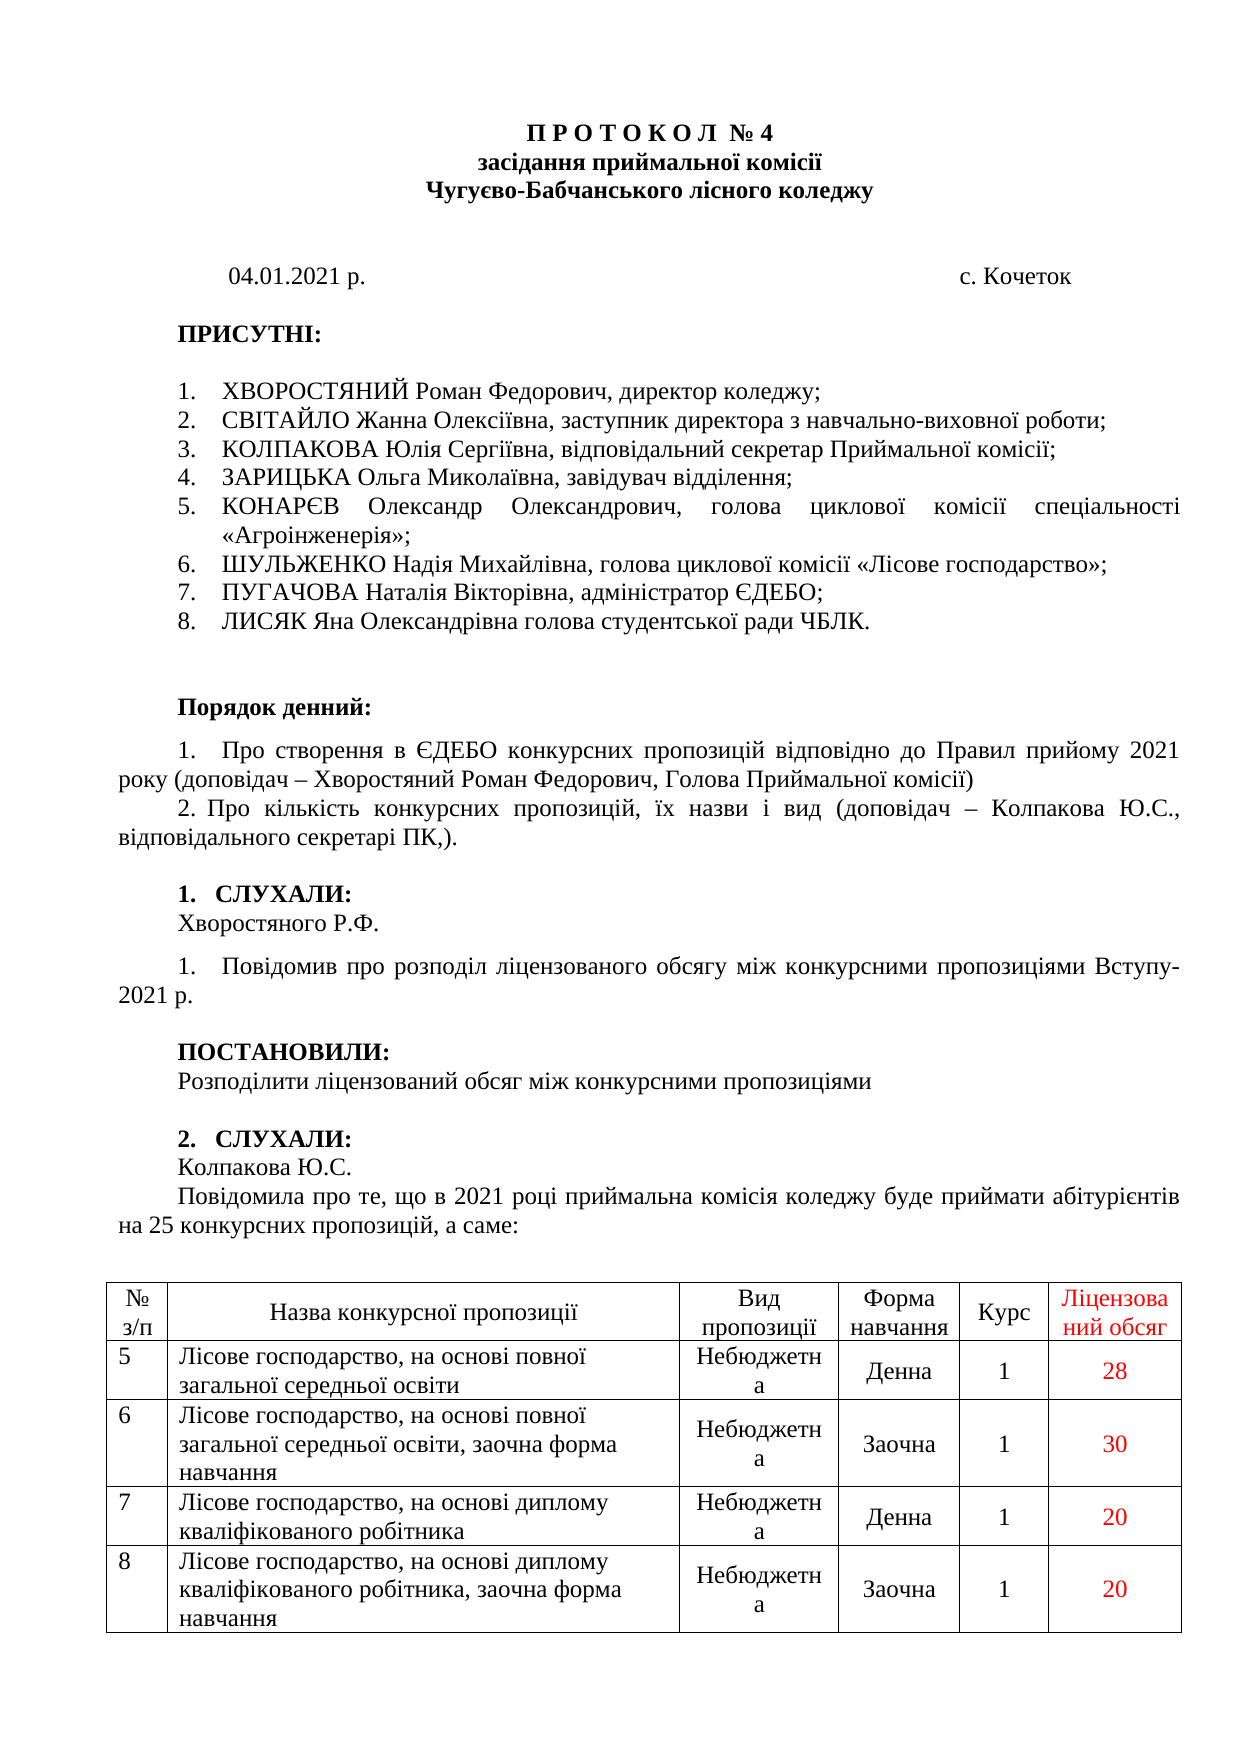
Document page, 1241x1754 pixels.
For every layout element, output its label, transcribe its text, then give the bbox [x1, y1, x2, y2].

table_cell Лісове господарство, на основі диплому кваліфікованого робітника [168, 1487, 679, 1545]
text ПОСТАНОВИЛИ: [177, 1037, 1181, 1066]
list Повідомив про розподіл ліцензованого обсягу між конкурсними пропозиціями Вступу-2021 р. [118, 951, 1181, 1009]
table_header Курс [960, 1283, 1048, 1340]
text Хворостяного Р.Ф. [118, 908, 1181, 937]
table_cell Заочна [839, 1400, 959, 1486]
table_header Вид пропозиції [680, 1283, 838, 1340]
list ШУЛЬЖЕНКО Надія Михайлівна, голова циклової комісії «Лісове господарство»; [118, 549, 1181, 577]
table_cell 5 [107, 1341, 167, 1399]
list Про створення в ЄДЕБО конкурсних пропозицій відповідно до Правил прийому 2021 року (доповідач – Хворостяний Роман Федорович, Голова Приймальної комісії) [118, 736, 1181, 793]
text засідання приймальної комісії [118, 147, 1181, 176]
table_cell 1 [960, 1546, 1048, 1632]
table_cell 20 [1049, 1546, 1181, 1632]
table_header Назва конкурсної пропозиції [168, 1283, 679, 1340]
list СЛУХАЛИ: [177, 879, 1181, 908]
text ПРИСУТНІ: [118, 319, 1181, 347]
table_cell Небюджетна [680, 1400, 838, 1486]
table_cell Небюджетна [680, 1487, 838, 1545]
text Порядок денний: [118, 692, 1181, 721]
table_cell 7 [107, 1487, 167, 1545]
list КОНАРЄВ Олександр Олександрович, голова циклової комісії спеціальності «Агроінженерія»; [177, 491, 1181, 549]
table_cell Заочна [839, 1546, 959, 1632]
table_cell Лісове господарство, на основі повної загальної середньої освіти, заочна форма навчання [168, 1400, 679, 1486]
table_header Форма навчання [839, 1283, 959, 1340]
table_cell 6 [107, 1400, 167, 1486]
table_cell Небюджетна [680, 1341, 838, 1399]
list Повідомила про те, що в 2021 році приймальна комісія коледжу буде приймати абітурієнтів на 25 конкурсних пропозицій, а саме: [118, 1181, 1181, 1239]
table_header Ліцензований обсяг [1049, 1283, 1181, 1340]
text 04.01.2021 р. с. Кочеток [118, 261, 1181, 290]
list КОЛПАКОВА Юлія Сергіївна, відповідальний секретар Приймальної комісії; [118, 434, 1181, 462]
table_cell 28 [1049, 1341, 1181, 1399]
table_cell Лісове господарство, на основі диплому кваліфікованого робітника, заочна форма навчання [168, 1546, 679, 1632]
list ПУГАЧОВА Наталія Вікторівна, адміністратор ЄДЕБО; [118, 577, 1181, 606]
text П Р О Т О К О Л № 4 [118, 118, 1181, 147]
list Про кількість конкурсних пропозицій, їх назви і вид (доповідач – Колпакова Ю.С., відповідального секретарі ПК,). [118, 793, 1181, 851]
table_cell 30 [1049, 1400, 1181, 1486]
table_cell 1 [960, 1400, 1048, 1486]
table_cell 20 [1049, 1487, 1181, 1545]
text Чугуєво-Бабчанського лісного коледжу [118, 176, 1181, 204]
table_cell Лісове господарство, на основі повної загальної середньої освіти [168, 1341, 679, 1399]
list ЗАРИЦЬКА Ольга Миколаївна, завідувач відділення; [177, 462, 1181, 491]
list ЛИСЯК Яна Олександрівна голова студентської ради ЧБЛК. [118, 606, 1181, 635]
table_header № з/п [107, 1283, 167, 1340]
table_cell 8 [107, 1546, 167, 1632]
table_cell 1 [960, 1487, 1048, 1545]
list СЛУХАЛИ: [177, 1124, 1181, 1152]
text Розподілити ліцензований обсяг між конкурсними пропозиціями [118, 1066, 1181, 1095]
table_cell 1 [960, 1341, 1048, 1399]
list Колпакова Ю.С. [118, 1152, 1181, 1181]
list СВІТАЙЛО Жанна Олексіївна, заступник директора з навчально-виховної роботи; [118, 405, 1181, 434]
list ХВОРОСТЯНИЙ Роман Федорович, директор коледжу; [118, 376, 1181, 405]
table_cell Денна [839, 1341, 959, 1399]
table_cell Небюджетна [680, 1546, 838, 1632]
table_cell Денна [839, 1487, 959, 1545]
